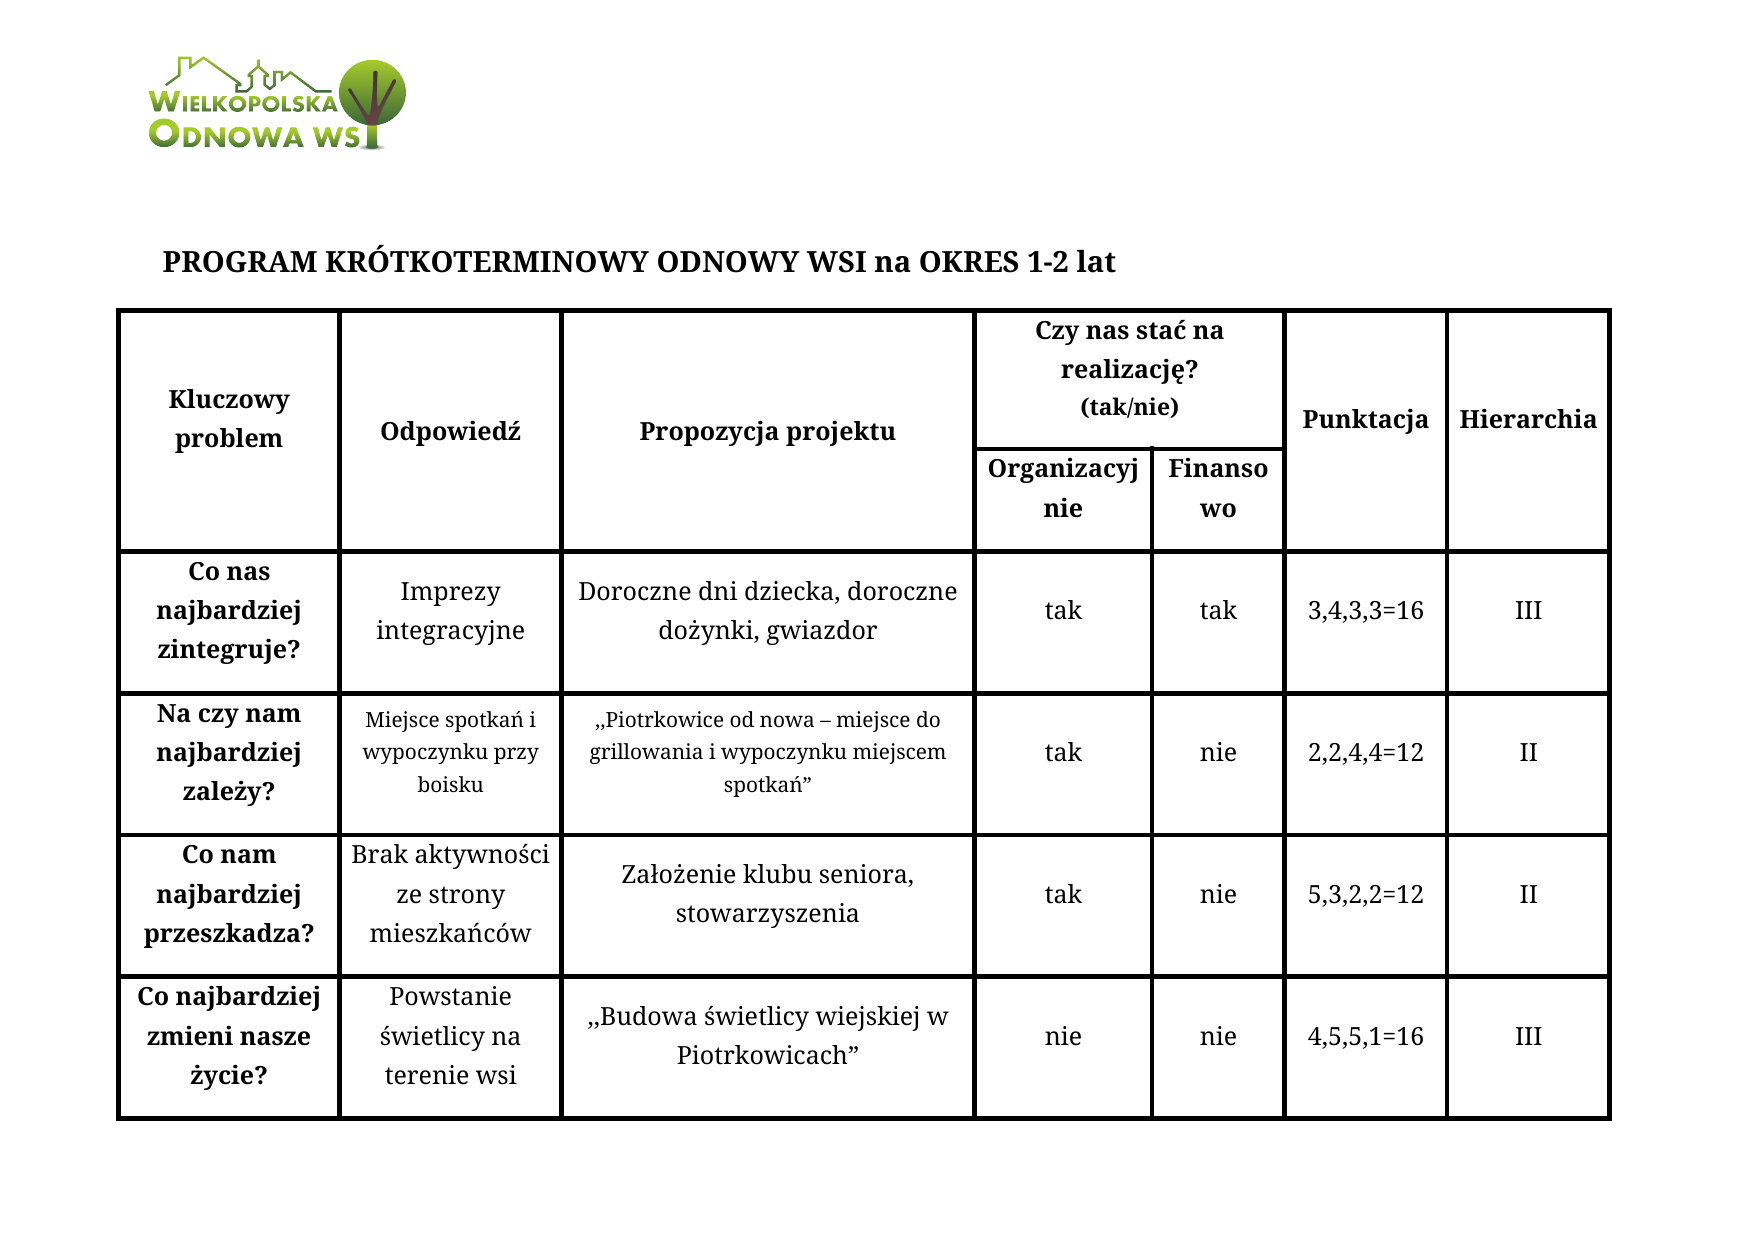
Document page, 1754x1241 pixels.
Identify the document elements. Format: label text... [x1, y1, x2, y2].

table_cell Powstanie świetlicy na terenie wsi [342, 979, 559, 1116]
table_cell Imprezy integracyjne [342, 554, 559, 691]
table_header Odpowiedź [342, 313, 559, 549]
table_cell 5,3,2,2=12 [1287, 837, 1445, 974]
table_cell Co najbardziej zmieni nasze życie? [121, 979, 337, 1116]
table_cell nie [1154, 837, 1282, 974]
table_cell III [1449, 979, 1607, 1116]
table_cell ,,Budowa świetlicy wiejskiej w Piotrkowicach” [564, 979, 972, 1116]
table_cell Miejsce spotkań i wypoczynku przy boisku [342, 696, 559, 832]
table_cell Doroczne dni dziecka, doroczne dożynki, gwiazdor [564, 554, 972, 691]
table_cell ,,Piotrkowice od nowa – miejsce do grillowania i wypoczynku miejscem spotkań” [564, 696, 972, 832]
table_cell Na czy nam najbardziej zależy? [121, 696, 337, 832]
table_cell Organizacyjnie [977, 451, 1150, 549]
table_cell II [1449, 837, 1607, 974]
table_cell tak [1154, 554, 1282, 691]
table_header Hierarchia [1449, 313, 1607, 549]
table_header Kluczowy problem [121, 313, 337, 549]
table_cell nie [977, 979, 1150, 1116]
table_cell tak [977, 837, 1150, 974]
table_cell tak [977, 696, 1150, 832]
table_header Propozycja projektu [564, 313, 972, 549]
table_cell Finansowo [1154, 451, 1282, 549]
table_cell nie [1154, 979, 1282, 1116]
table_cell III [1449, 554, 1607, 691]
table_cell tak [977, 554, 1150, 691]
table_cell Co nam najbardziej przeszkadza? [121, 837, 337, 974]
picture [147, 56, 406, 150]
table_cell 3,4,3,3=16 [1287, 554, 1445, 691]
table_cell nie [1154, 696, 1282, 832]
list PROGRAM KRÓTKOTERMINOWY ODNOWY WSI na OKRES 1-2 lat [162, 241, 1606, 281]
table_cell 2,2,4,4=12 [1287, 696, 1445, 832]
table_cell Brak aktywności ze strony mieszkańców [342, 837, 559, 974]
table_cell 4,5,5,1=16 [1287, 979, 1445, 1116]
table_cell II [1449, 696, 1607, 832]
table_cell Co nas najbardziej zintegruje? [121, 554, 337, 691]
table_header Punktacja [1287, 313, 1445, 549]
table_header Czy nas stać na realizację? (tak/nie) [977, 313, 1282, 446]
table_cell Założenie klubu seniora, stowarzyszenia [564, 837, 972, 974]
